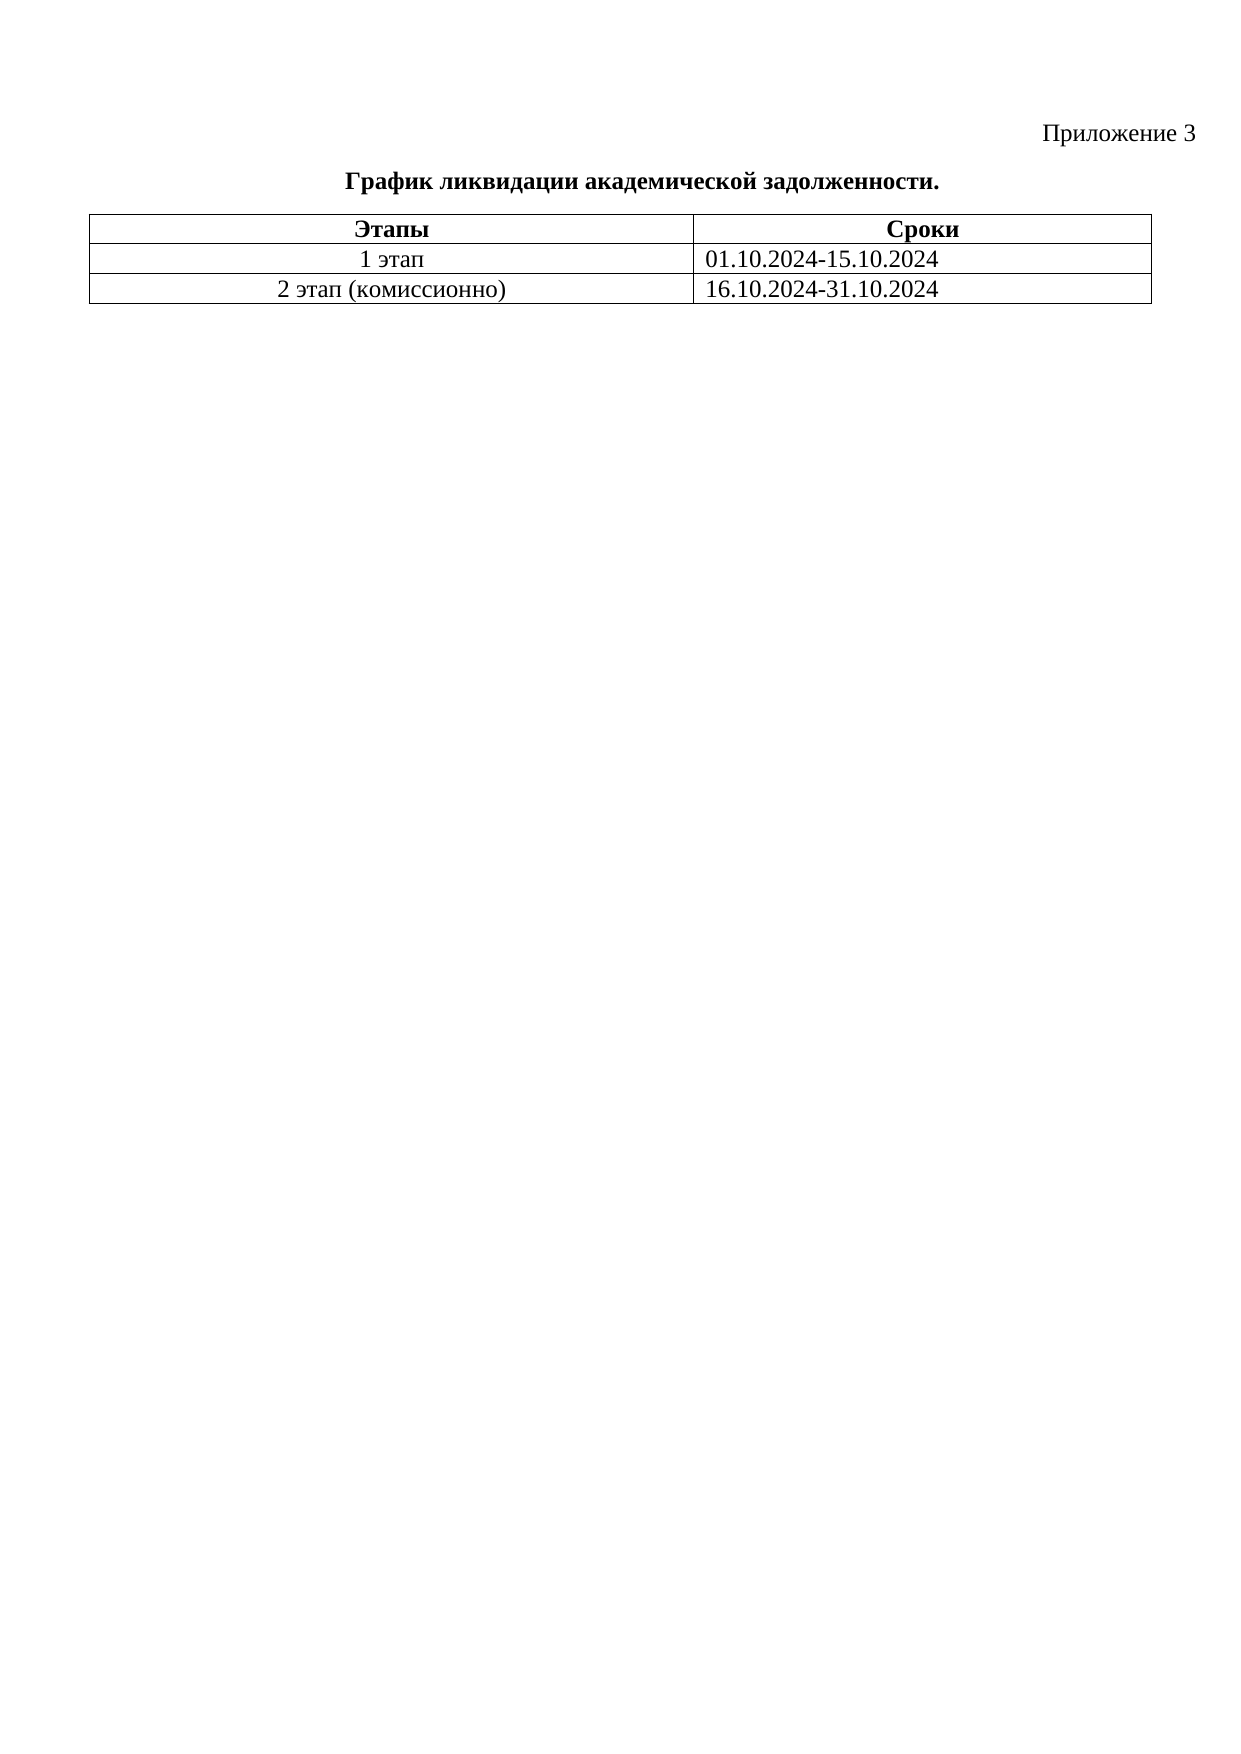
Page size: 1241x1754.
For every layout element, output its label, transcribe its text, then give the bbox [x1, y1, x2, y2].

table_header Сроки [694, 215, 1151, 243]
table_header Этапы [90, 215, 693, 243]
text График ликвидации академической задолженности. [88, 166, 1196, 194]
table_cell 2 этап (комиссионно) [90, 274, 693, 303]
table_cell 1 этап [90, 244, 693, 273]
text Приложение 3 [88, 118, 1196, 147]
table_cell 16.10.2024-31.10.2024 [694, 274, 1151, 303]
table_cell 01.10.2024-15.10.2024 [694, 244, 1151, 273]
